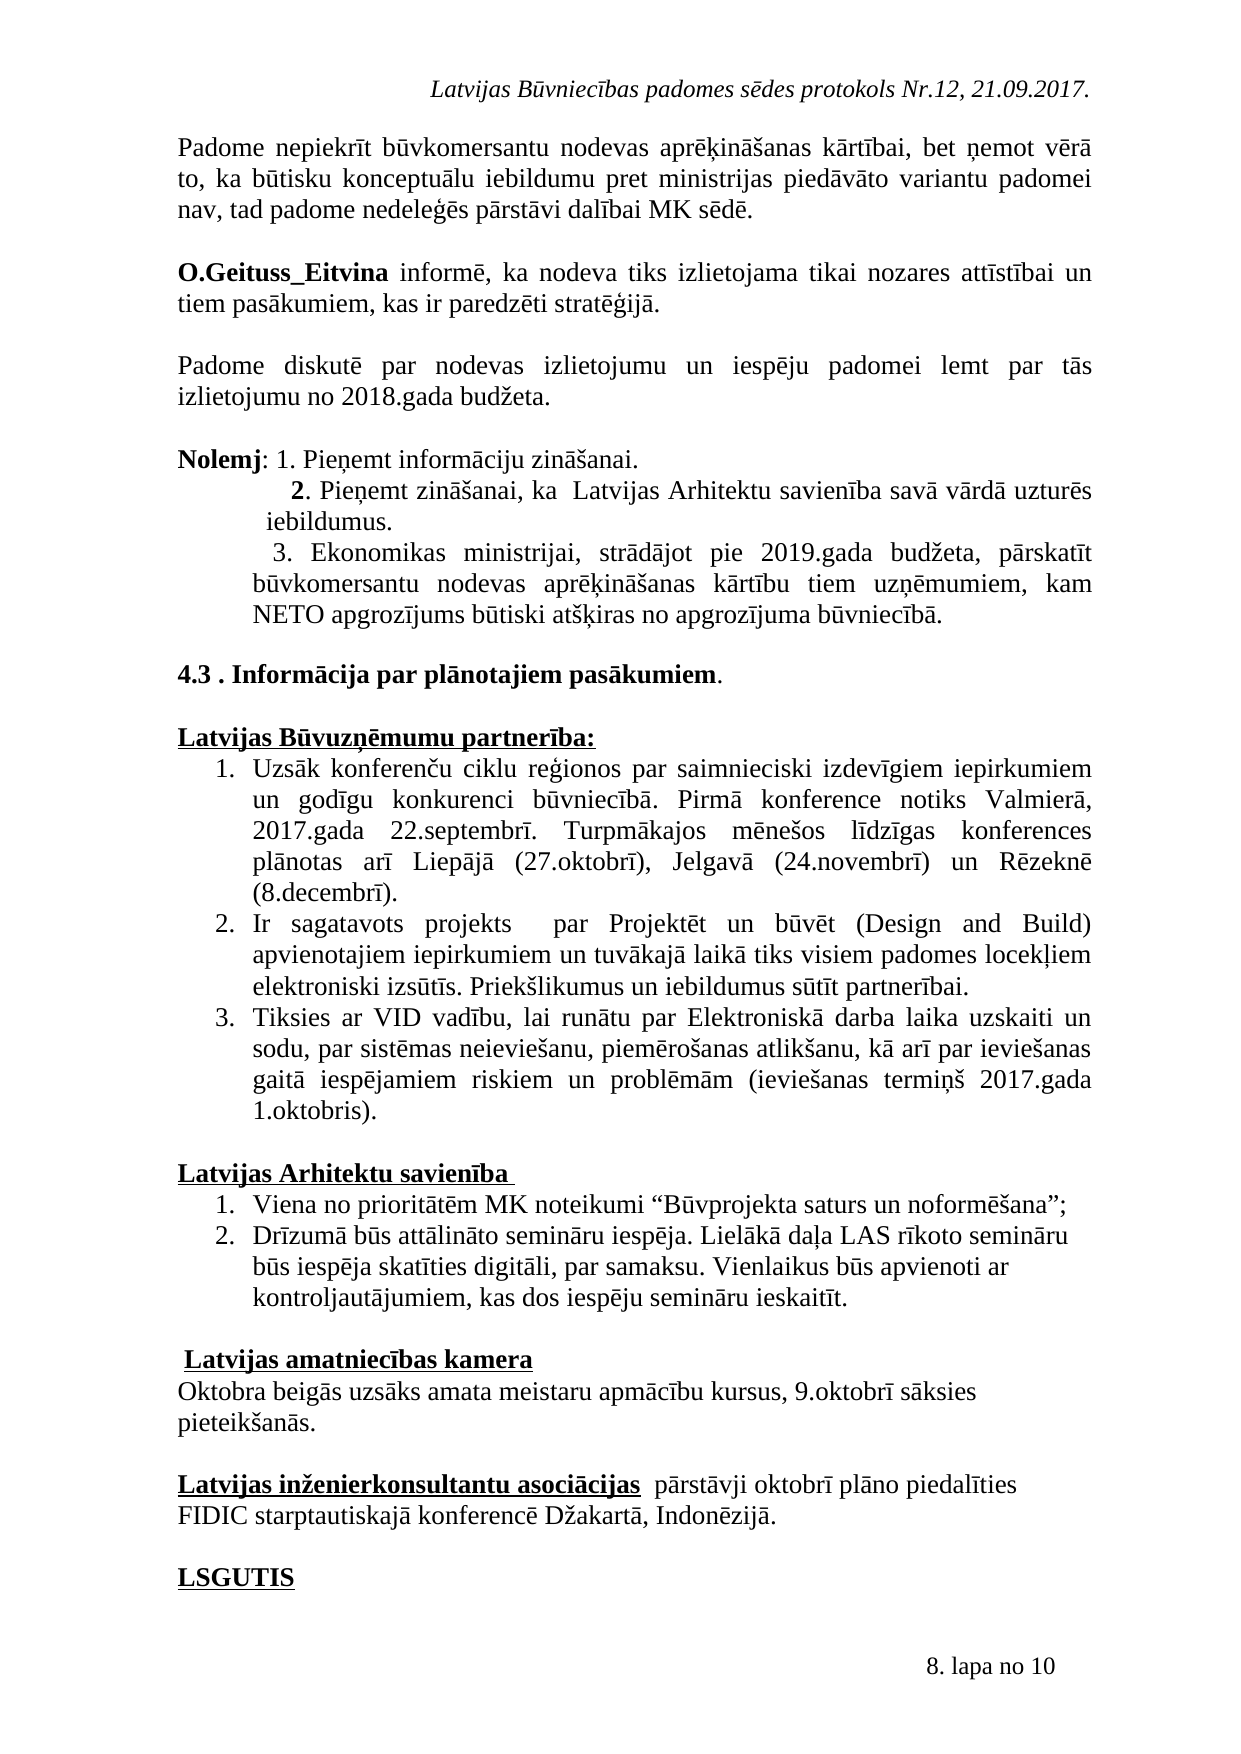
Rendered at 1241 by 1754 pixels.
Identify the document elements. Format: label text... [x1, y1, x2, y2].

text LSGUTIS [177, 1562, 1093, 1593]
list Drīzumā būs attālināto semināru iespēja. Lielākā daļa LAS rīkoto semināru būs iespēja skatīties digitāli, par samaksu. Vienlaikus būs apvienoti ar kontroljautājumiem, kas dos iespēju semināru ieskaitīt. [215, 1219, 1093, 1312]
text Latvijas Būvuzņēmumu partnerība: [177, 721, 1093, 752]
text 4.3 . Informācija par plānotajiem pasākumiem. [177, 658, 1093, 689]
text Oktobra beigās uzsāks amata meistaru apmācību kursus, 9.oktobrī sāksies pieteikšanās. [177, 1375, 1093, 1437]
text Nolemj: 1. Pieņemt informāciju zināšanai. [177, 443, 1093, 474]
list Viena no prioritātēm MK noteikumi “Būvprojekta saturs un noformēšana”; [215, 1188, 1093, 1219]
text O.Geituss_Eitvina informē, ka nodeva tiks izlietojama tikai nozares attīstībai un tiem pasākumiem, kas ir paredzēti stratēģijā. [177, 256, 1093, 318]
list Tiksies ar VID vadību, lai runātu par Elektroniskā darba laika uzskaiti un sodu, par sistēmas neieviešanu, piemērošanas atlikšanu, kā arī par ieviešanas gaitā iespējamiem riskiem un problēmām (ieviešanas termiņš 2017.gada 1.oktobris). [215, 1001, 1093, 1126]
text 2. Pieņemt zināšanai, ka Latvijas Arhitektu savienība savā vārdā uzturēs iebildumus. [177, 474, 1093, 536]
text Padome diskutē par nodevas izlietojumu un iespēju padomei lemt par tās izlietojumu no 2018.gada budžeta. [177, 349, 1093, 412]
text Padome nepiekrīt būvkomersantu nodevas aprēķināšanas kārtībai, bet ņemot vērā to, ka būtisku konceptuālu iebildumu pret ministrijas piedāvāto variantu padomei nav, tad padome nedeleģēs pārstāvi dalībai MK sēdē. [177, 131, 1093, 225]
text Latvijas amatniecības kamera [177, 1343, 1093, 1375]
text Latvijas inženierkonsultantu asociācijas pārstāvji oktobrī plāno piedalīties FIDIC starptautiskajā konferencē Džakartā, Indonēzijā. [177, 1468, 1093, 1530]
text Latvijas Arhitektu savienība [177, 1157, 1093, 1188]
list Uzsāk konferenču ciklu reģionos par saimnieciski izdevīgiem iepirkumiem un godīgu konkurenci būvniecībā. Pirmā konference notiks Valmierā, 2017.gada 22.septembrī. Turpmākajos mēnešos līdzīgas konferences plānotas arī Liepājā (27.oktobrī), Jelgavā (24.novembrī) un Rēzeknē (8.decembrī). [215, 752, 1093, 907]
text 3. Ekonomikas ministrijai, strādājot pie 2019.gada budžeta, pārskatīt būvkomersantu nodevas aprēķināšanas kārtību tiem uzņēmumiem, kam NETO apgrozījums būtiski atšķiras no apgrozījuma būvniecībā. [252, 536, 1093, 629]
list Ir sagatavots projekts par Projektēt un būvēt (Design and Build) apvienotajiem iepirkumiem un tuvākajā laikā tiks visiem padomes locekļiem elektroniski izsūtīs. Priekšlikumus un iebildumus sūtīt partnerībai. [215, 907, 1093, 1001]
